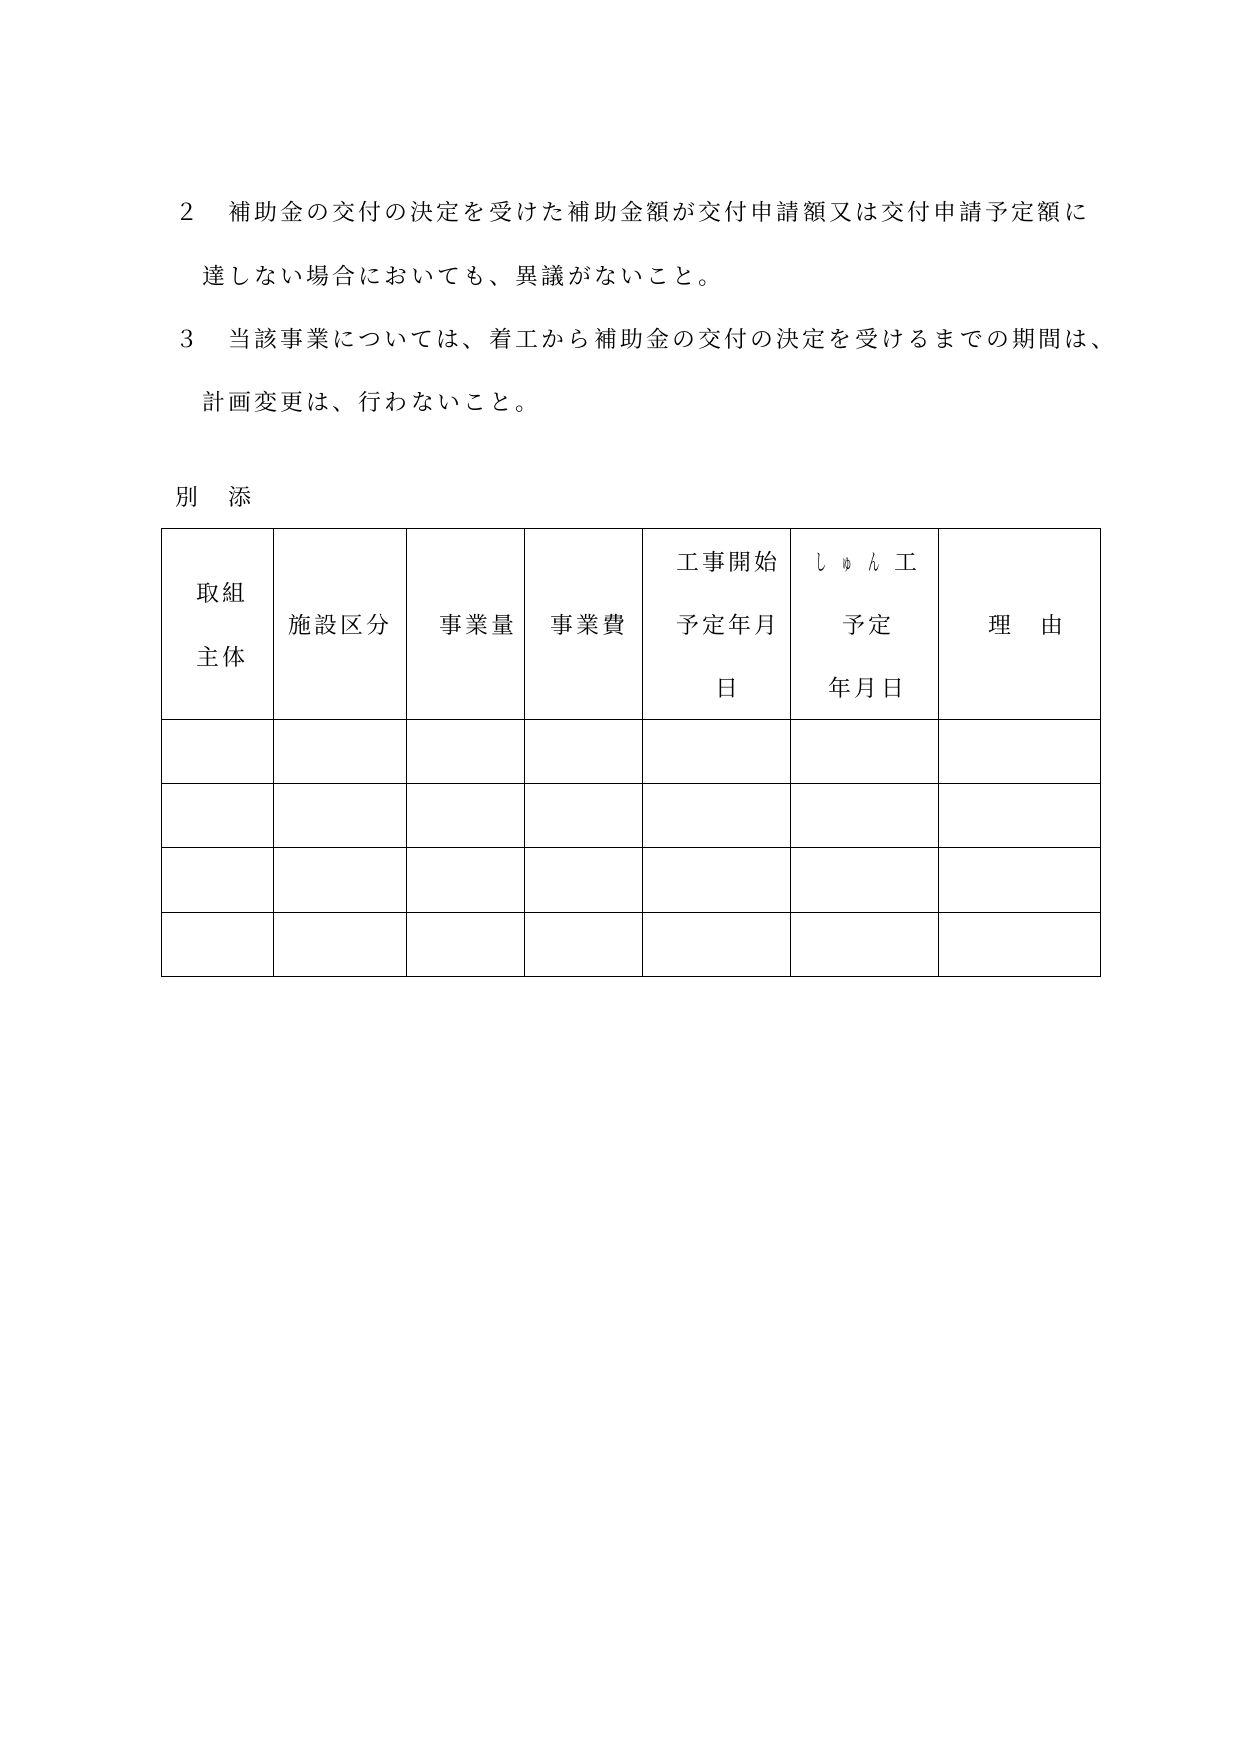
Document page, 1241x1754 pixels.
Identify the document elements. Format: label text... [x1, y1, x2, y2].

table_cell [525, 913, 642, 976]
table_cell [407, 848, 524, 912]
table_cell [274, 848, 406, 912]
table_cell [791, 784, 938, 847]
table_header 事業量 [407, 529, 524, 718]
table_header 理 由 [939, 529, 1100, 718]
table_header 施設区分 [274, 529, 406, 718]
table_cell [407, 913, 524, 976]
table_cell [274, 784, 406, 847]
table_header 事業費 [525, 529, 642, 718]
table_cell [274, 913, 406, 976]
table_cell [407, 784, 524, 847]
table_header しゅん工予定 年月日 [791, 529, 938, 718]
table_cell [939, 784, 1100, 847]
table_cell [939, 913, 1100, 976]
table_cell [274, 720, 406, 783]
table_cell [643, 848, 790, 912]
table_cell [525, 848, 642, 912]
text ３ 当該事業については、着工から補助金の交付の決定を受けるまでの期間は、計画変更は、行わないこと。 [153, 306, 1091, 432]
table_cell [643, 784, 790, 847]
table_cell [162, 720, 273, 783]
table_cell [791, 720, 938, 783]
table_cell [525, 784, 642, 847]
text ２ 補助金の交付の決定を受けた補助金額が交付申請額又は交付申請予定額に達しない場合においても、異議がないこと。 [153, 179, 1091, 306]
table_cell [525, 720, 642, 783]
table_cell [939, 720, 1100, 783]
table_cell [162, 848, 273, 912]
table_cell [643, 720, 790, 783]
table_cell [643, 913, 790, 976]
table_cell [162, 784, 273, 847]
table_cell [791, 848, 938, 912]
table_cell [939, 848, 1100, 912]
table_header 工事開始 予定年月日 [643, 529, 790, 718]
table_cell [407, 720, 524, 783]
table_cell [791, 913, 938, 976]
table_header 取組 主体 [162, 529, 273, 718]
text 別 添 [149, 464, 1091, 527]
table_cell [162, 913, 273, 976]
